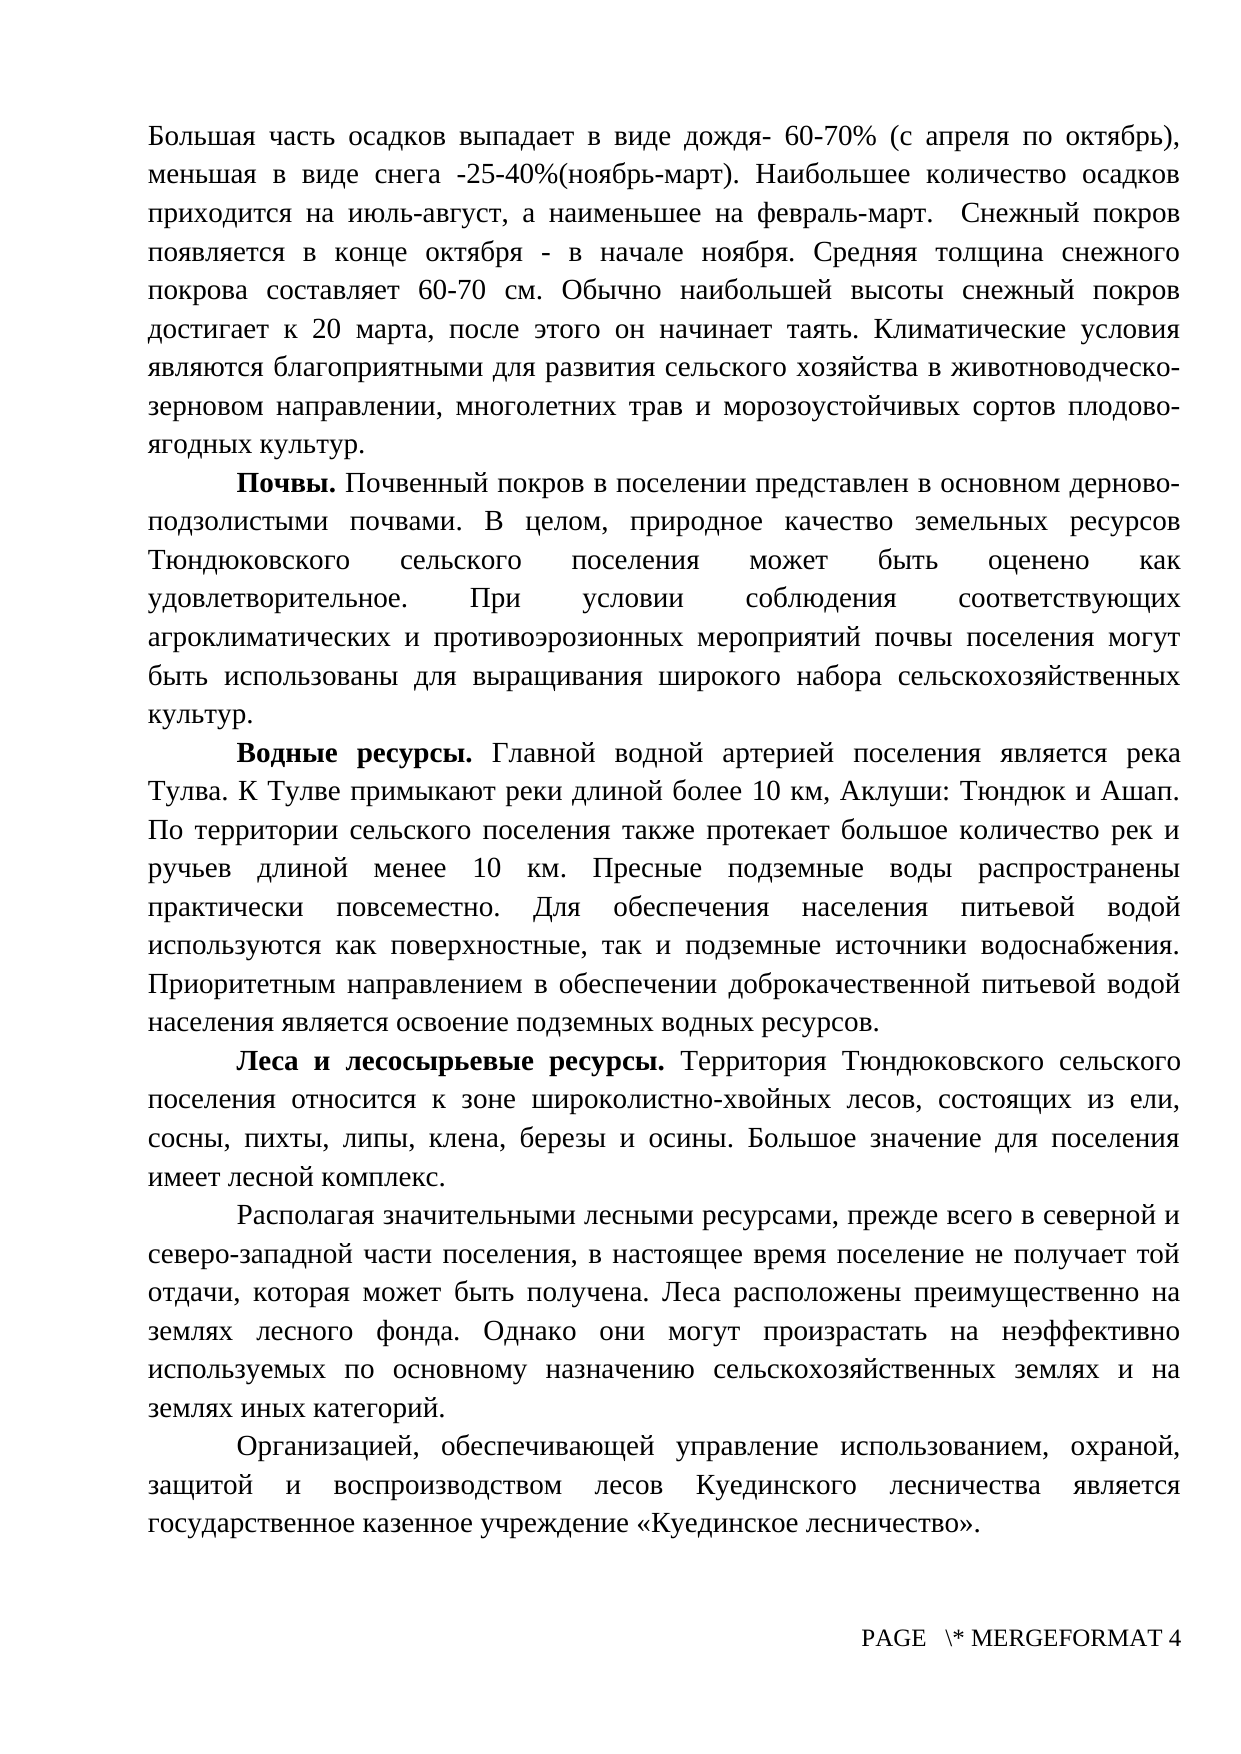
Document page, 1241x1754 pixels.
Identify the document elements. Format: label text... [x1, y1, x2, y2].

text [148, 118, 1181, 460]
text Почвы. Почвенный покров в поселении представлен в основном дерново-подзолистыми почвами. В целом, природное качество земельных ресурсов Тюндюковского сельского поселения может быть оценено как удовлетворительное. При условии соблюдения соответствующих агроклиматических и противоэрозионных мероприятий почвы поселения могут быть использованы для выращивания широкого набора сельскохозяйственных культур. [148, 465, 1181, 730]
text Леса и лесосырьевые ресурсы. Территория Тюндюковского сельского поселения относится к зоне широколистно-хвойных лесов, состоящих из ели, сосны, пихты, липы, клена, березы и осины. Большое значение для поселения имеет лесной комплекс. [148, 1043, 1181, 1192]
text Водные ресурсы. Главной водной артерией поселения является река Тулва. К Тулве примыкают реки длиной более 10 км, Аклуши: Тюндюк и Ашап. По территории сельского поселения также протекает большое количество рек и ручьев длиной менее 10 км. Пресные подземные воды распространены практически повсеместно. Для обеспечения населения питьевой водой используются как поверхностные, так и подземные источники водоснабжения. Приоритетным направлением в обеспечении доброкачественной питьевой водой населения является освоение подземных водных ресурсов. [148, 735, 1181, 1038]
text Располагая значительными лесными ресурсами, прежде всего в северной и северо-западной части поселения, в настоящее время поселение не получает той отдачи, которая может быть получена. Леса расположены преимущественно на землях лесного фонда. Однако они могут произрастать на неэффективно используемых по основному назначению сельскохозяйственных землях и на землях иных категорий. [148, 1197, 1181, 1423]
text Организацией, обеспечивающей управление использованием, охраной, защитой и воспроизводством лесов Куединского лесничества является государственное казенное учреждение «Куединское лесничество». [148, 1428, 1181, 1539]
